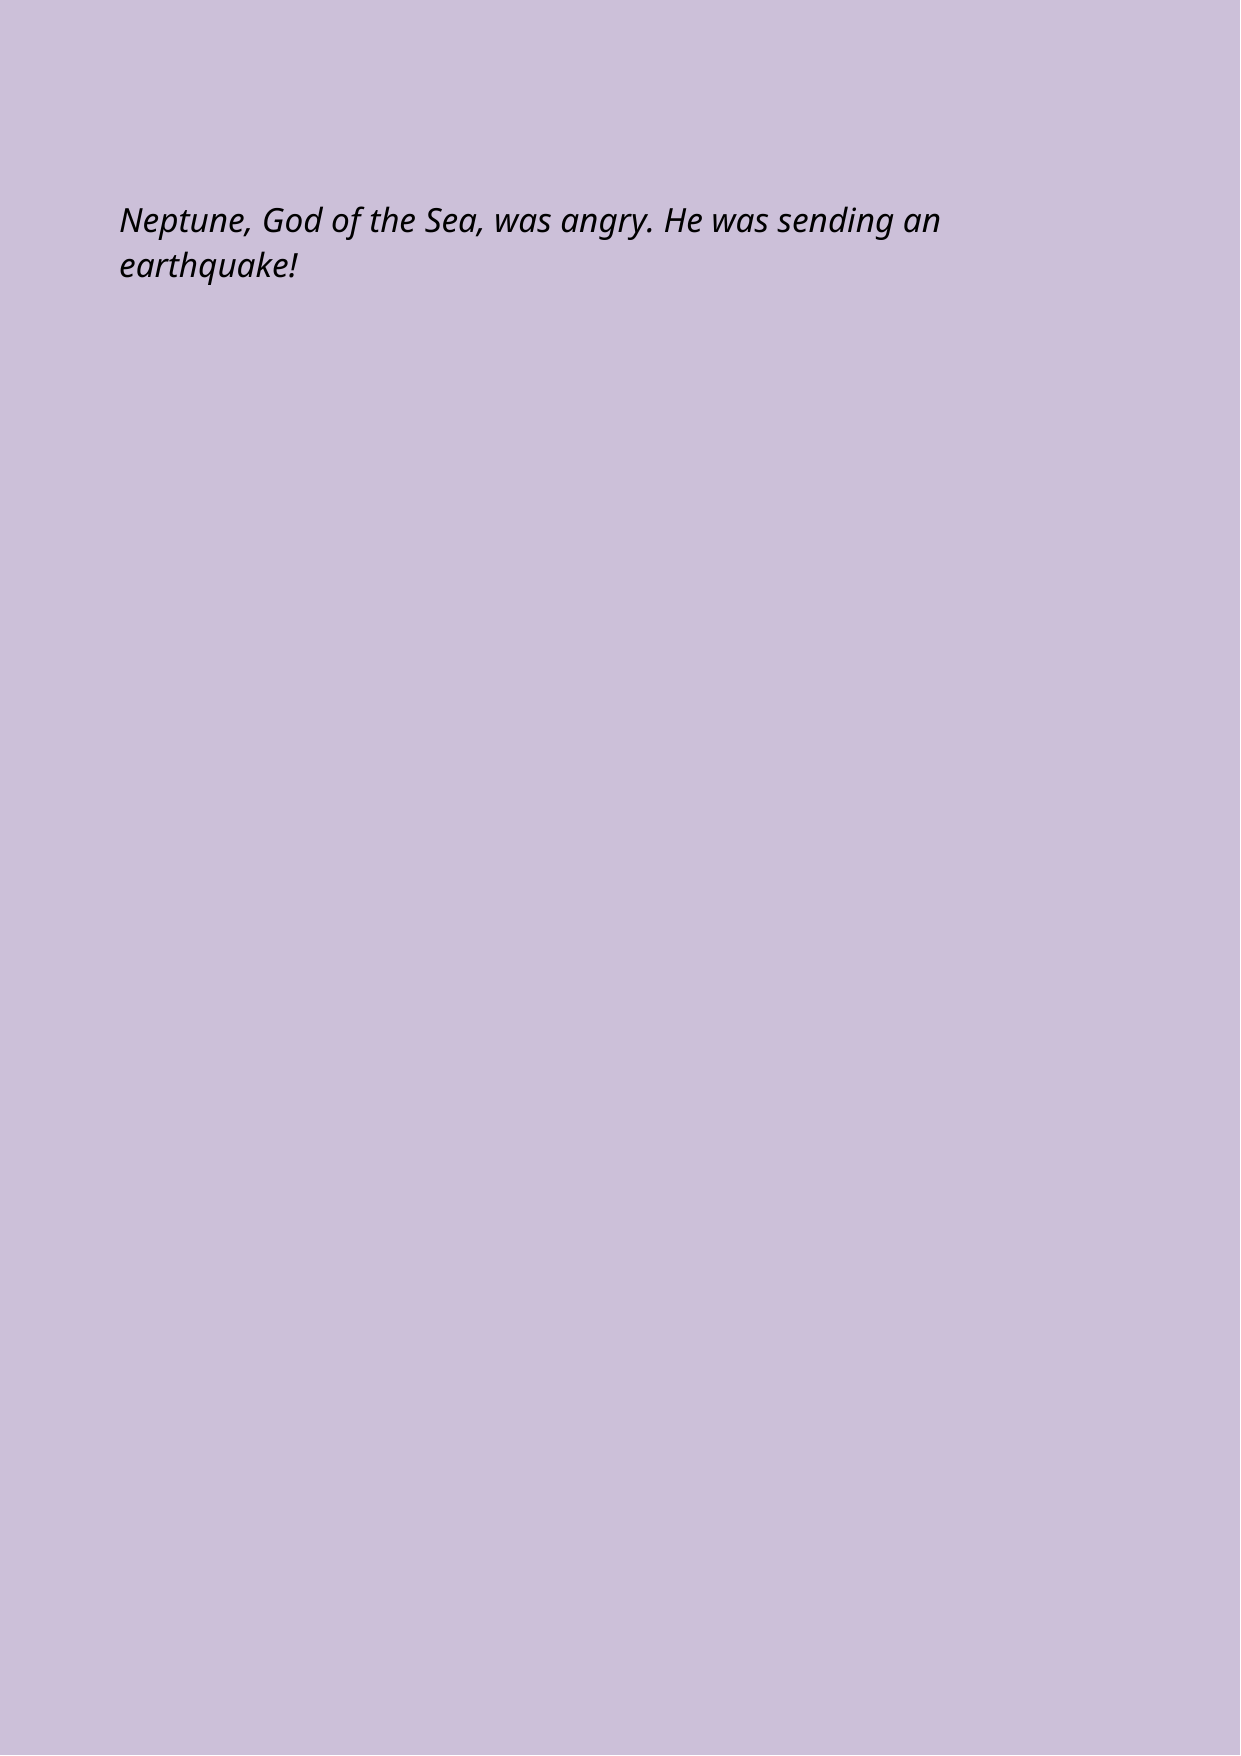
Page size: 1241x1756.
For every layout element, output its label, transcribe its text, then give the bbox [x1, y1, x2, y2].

subtitle Neptune, God of the Sea, was angry. He was sending an earthquake! [119, 197, 1128, 287]
